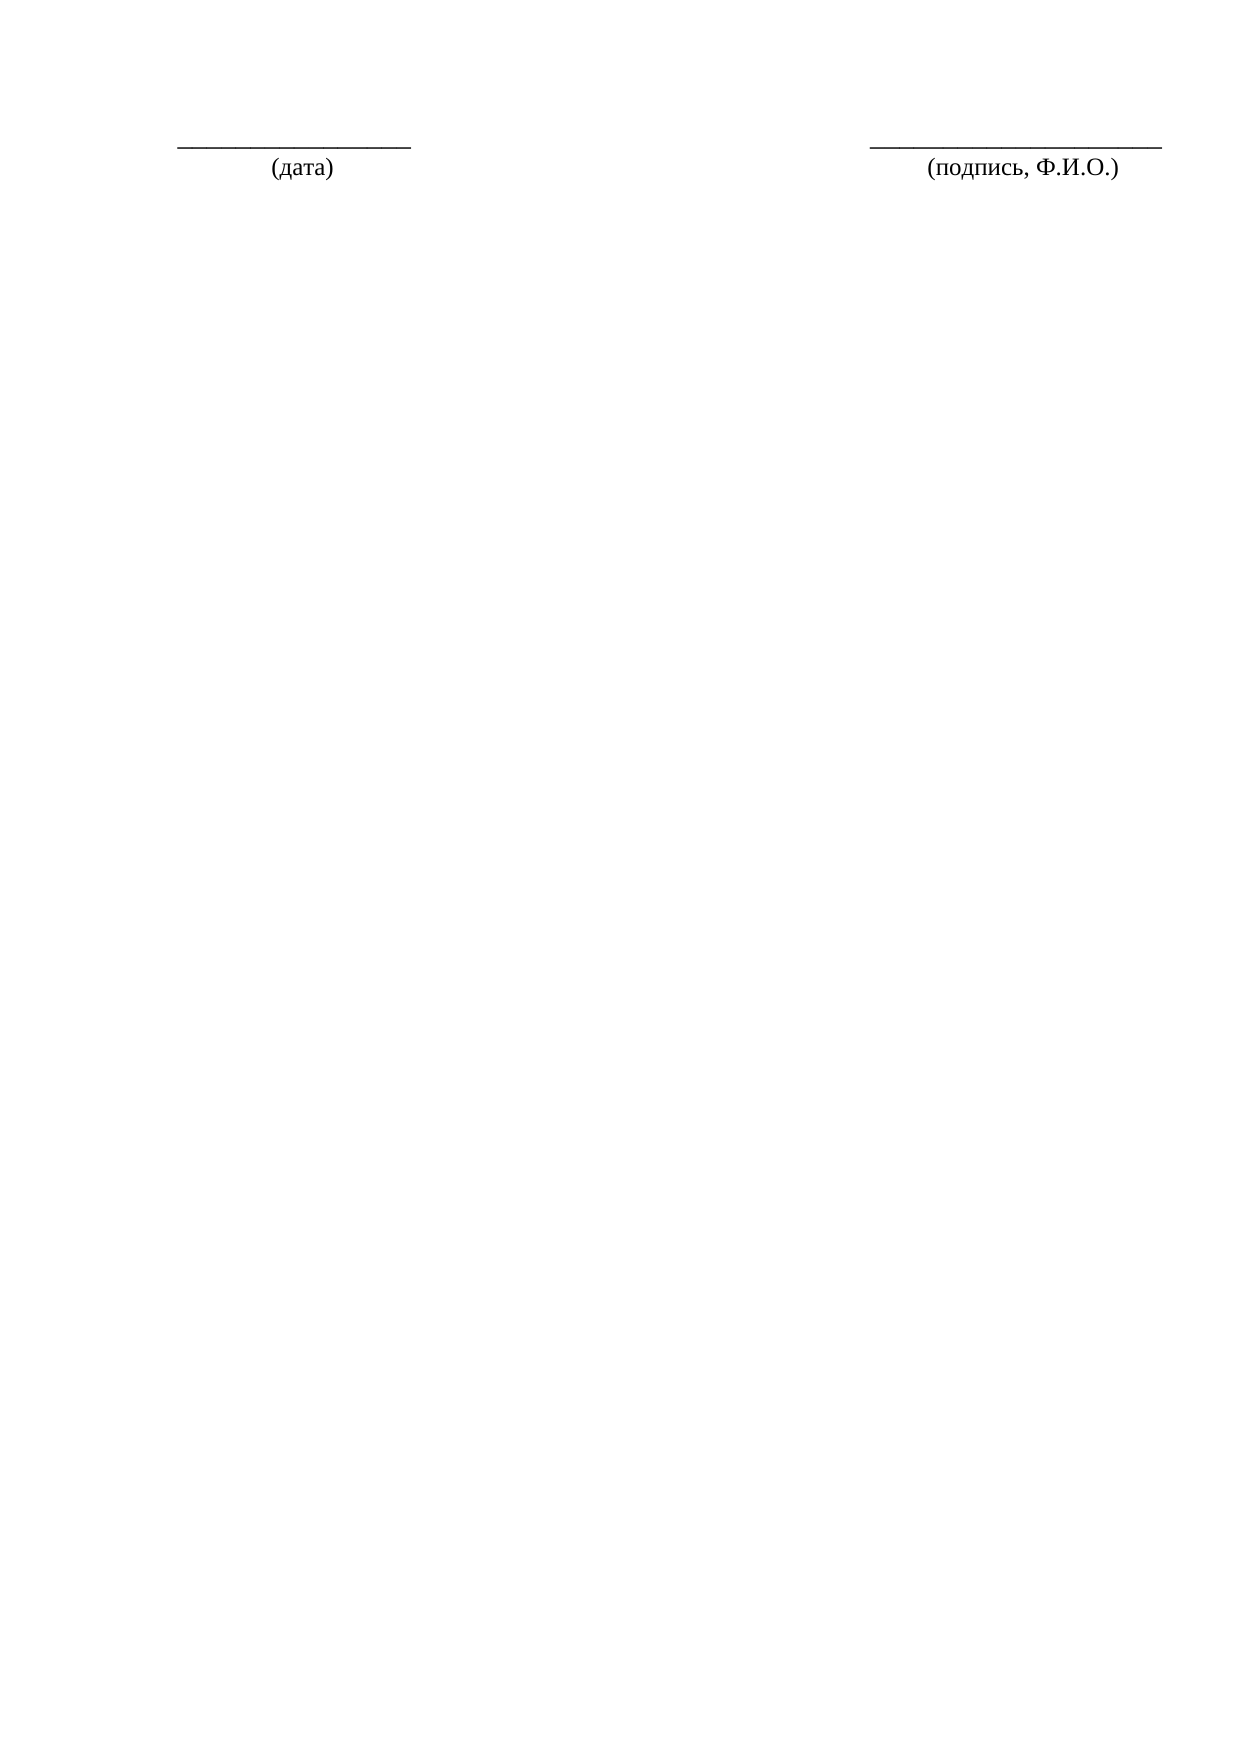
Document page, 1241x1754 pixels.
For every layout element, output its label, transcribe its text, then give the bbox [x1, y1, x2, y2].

text ________________ ____________________ [177, 118, 1181, 152]
text (дата) (подпись, Ф.И.О.) [177, 152, 1181, 180]
